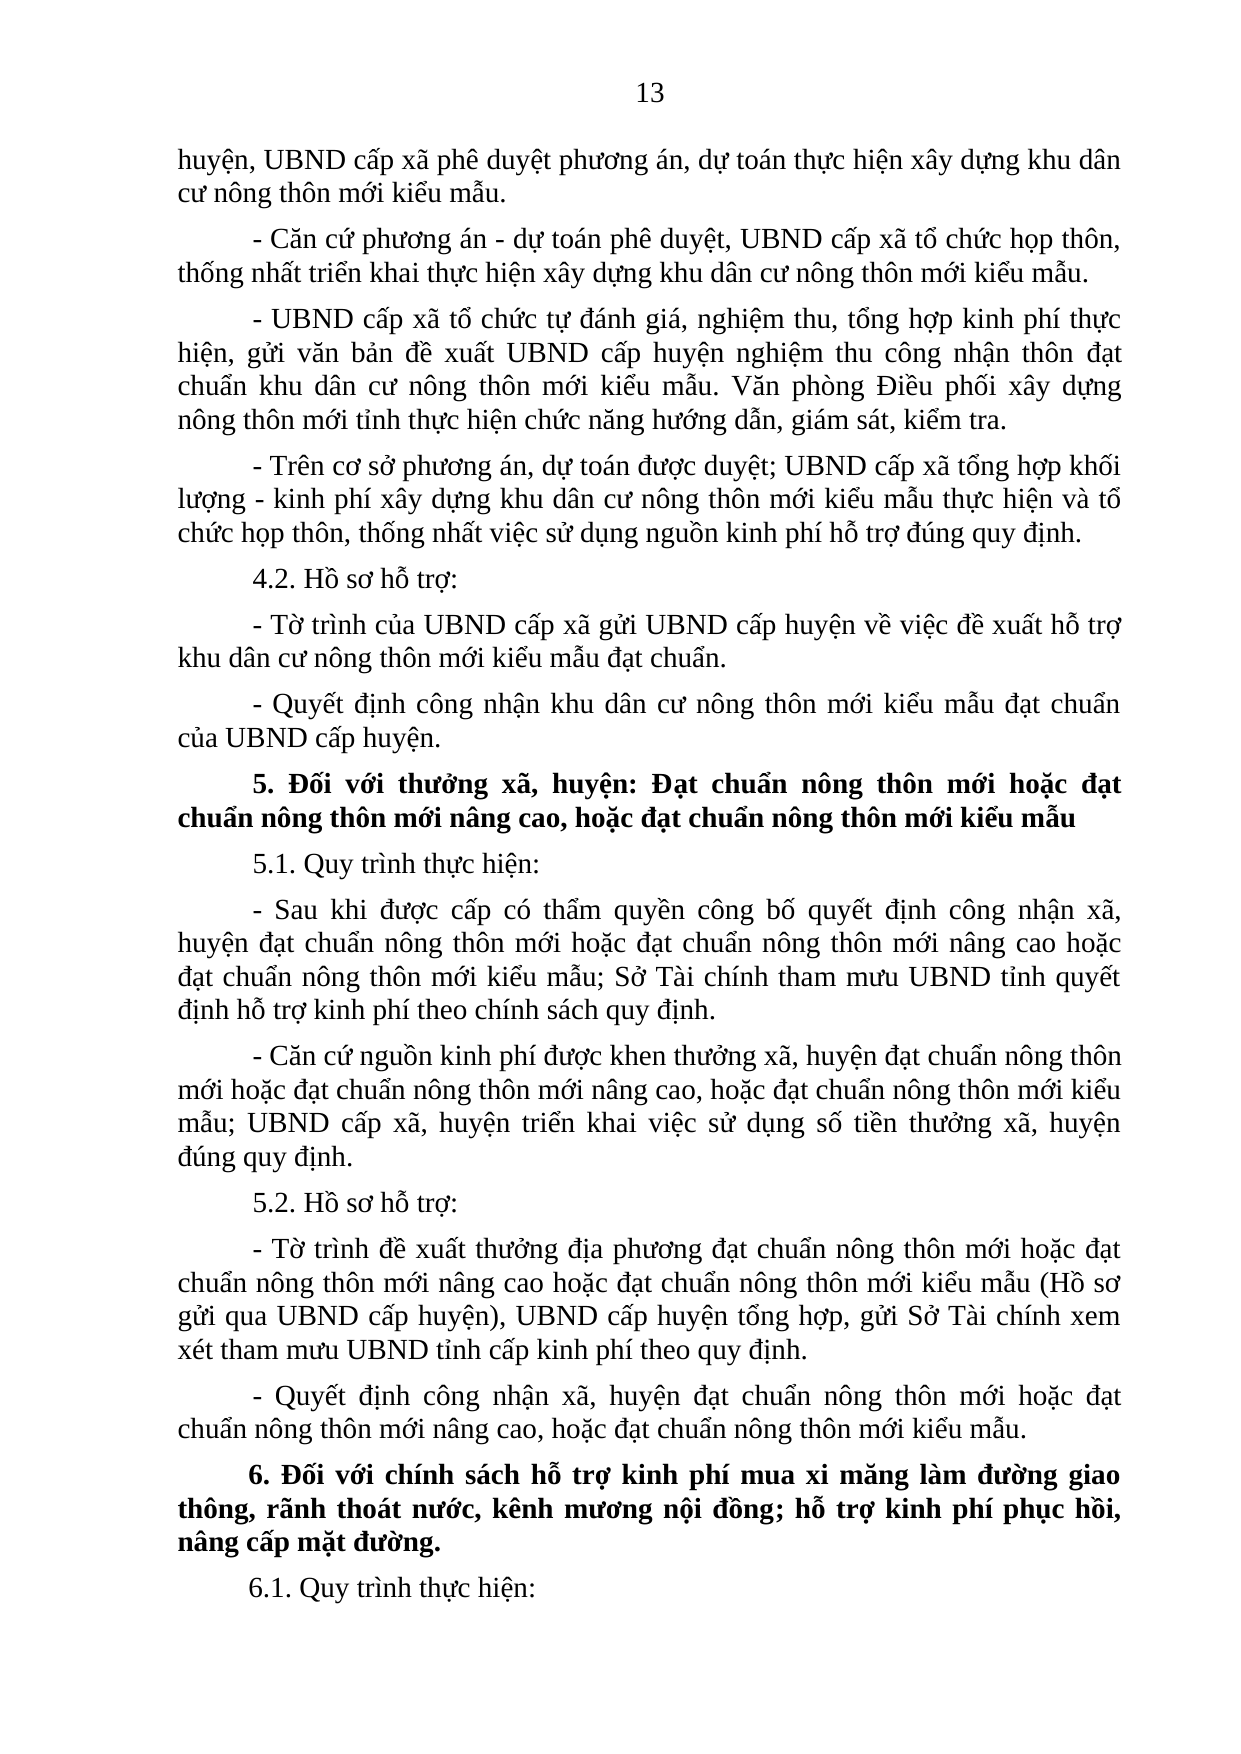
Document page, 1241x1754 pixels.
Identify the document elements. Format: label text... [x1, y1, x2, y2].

text - Trên cơ sở phương án, dự toán được duyệt; UBND cấp xã tổng hợp khối lượng - kinh phí xây dựng khu dân cư nông thôn mới kiểu mẫu thực hiện và tổ chức họp thôn, thống nhất việc sử dụng nguồn kinh phí hỗ trợ đúng quy định. [177, 448, 1122, 548]
text - Quyết định công nhận xã, huyện đạt chuẩn nông thôn mới hoặc đạt chuẩn nông thôn mới nâng cao, hoặc đạt chuẩn nông thôn mới kiểu mẫu. [177, 1378, 1122, 1445]
text 6.1. Quy trình thực hiện: [177, 1571, 1122, 1604]
text 5.2. Hồ sơ hỗ trợ: [177, 1185, 1122, 1219]
text 5. Đối với thưởng xã, huyện: Đạt chuẩn nông thôn mới hoặc đạt chuẩn nông thôn mới nâng cao, hoặc đạt chuẩn nông thôn mới kiểu mẫu [177, 766, 1122, 833]
text 6. Đối với chính sách hỗ trợ kinh phí mua xi măng làm đường giao thông, rãnh thoát nước, kênh mương nội đồng; hỗ trợ kinh phí phục hồi, nâng cấp mặt đường. [177, 1457, 1122, 1558]
text - Căn cứ nguồn kinh phí được khen thưởng xã, huyện đạt chuẩn nông thôn mới hoặc đạt chuẩn nông thôn mới nâng cao, hoặc đạt chuẩn nông thôn mới kiểu mẫu; UBND cấp xã, huyện triển khai việc sử dụng số tiền thưởng xã, huyện đúng quy định. [177, 1038, 1122, 1173]
text - Căn cứ phương án - dự toán phê duyệt, UBND cấp xã tổ chức họp thôn, thống nhất triển khai thực hiện xây dựng khu dân cư nông thôn mới kiểu mẫu. [177, 222, 1122, 289]
text - Tờ trình của UBND cấp xã gửi UBND cấp huyện về việc đề xuất hỗ trợ khu dân cư nông thôn mới kiểu mẫu đạt chuẩn. [177, 607, 1122, 674]
text 5.1. Quy trình thực hiện: [177, 846, 1122, 879]
text - Sau khi được cấp có thẩm quyền công bố quyết định công nhận xã, huyện đạt chuẩn nông thôn mới hoặc đạt chuẩn nông thôn mới nâng cao hoặc đạt chuẩn nông thôn mới kiểu mẫu; Sở Tài chính tham mưu UBND tỉnh quyết định hỗ trợ kinh phí theo chính sách quy định. [177, 892, 1122, 1026]
text - Quyết định công nhận khu dân cư nông thôn mới kiểu mẫu đạt chuẩn của UBND cấp huyện. [177, 687, 1122, 754]
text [177, 142, 1122, 209]
text - Tờ trình đề xuất thưởng địa phương đạt chuẩn nông thôn mới hoặc đạt chuẩn nông thôn mới nâng cao hoặc đạt chuẩn nông thôn mới kiểu mẫu (Hồ sơ gửi qua UBND cấp huyện), UBND cấp huyện tổng hợp, gửi Sở Tài chính xem xét tham mưu UBND tỉnh cấp kinh phí theo quy định. [177, 1231, 1122, 1365]
text - UBND cấp xã tổ chức tự đánh giá, nghiệm thu, tổng hợp kinh phí thực hiện, gửi văn bản đề xuất UBND cấp huyện nghiệm thu công nhận thôn đạt chuẩn khu dân cư nông thôn mới kiểu mẫu. Văn phòng Điều phối xây dựng nông thôn mới tỉnh thực hiện chức năng hướng dẫn, giám sát, kiểm tra. [177, 301, 1122, 435]
text 4.2. Hồ sơ hỗ trợ: [177, 561, 1122, 594]
